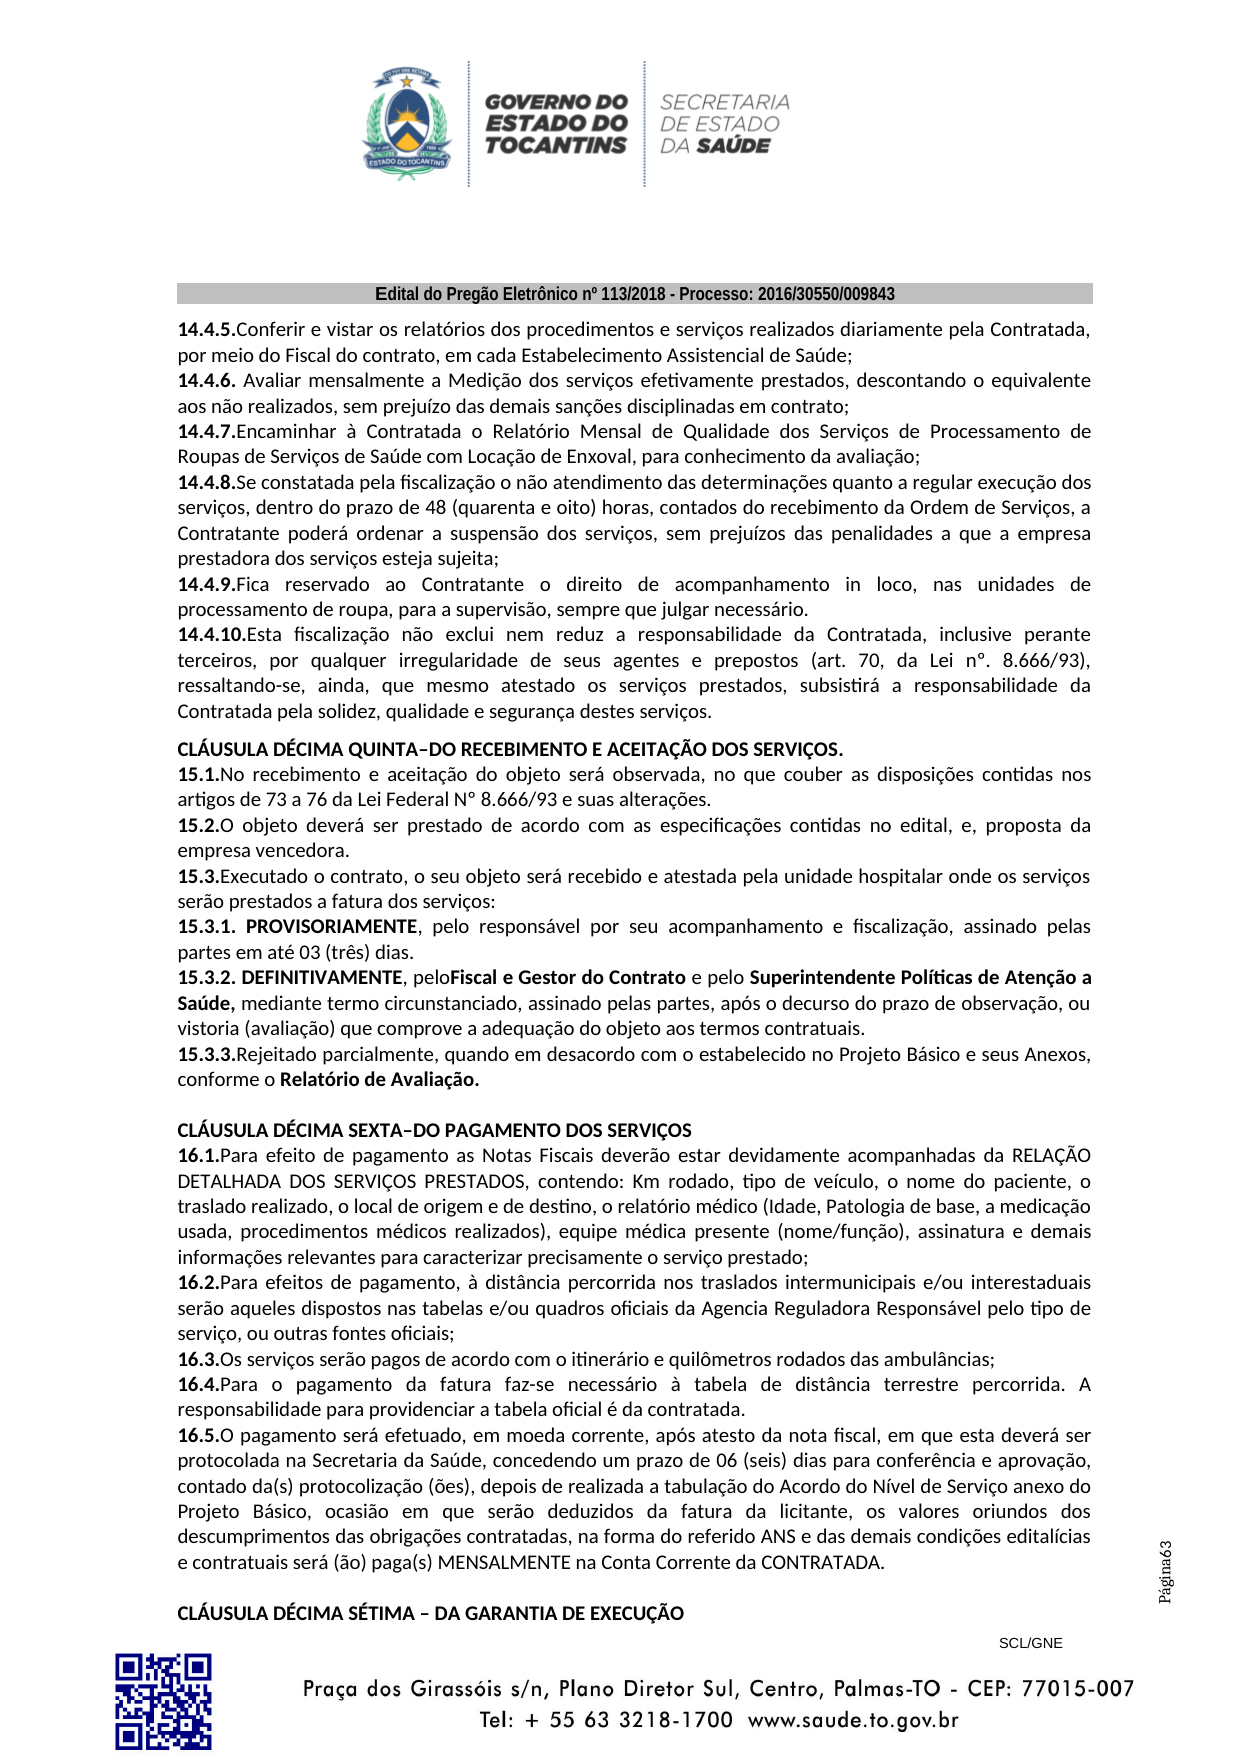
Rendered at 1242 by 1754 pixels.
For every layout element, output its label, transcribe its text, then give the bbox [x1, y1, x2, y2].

list 14.4.5.Conferir e vistar os relatórios dos procedimentos e serviços realizados diariamente pela Contratada, por meio do Fiscal do contrato, em cada Estabelecimento Assistencial de Saúde; [177, 317, 1093, 367]
text 15.3.3.Rejeitado parcialmente, quando em desacordo com o estabelecido no Projeto Básico e seus Anexos, conforme o Relatório de Avaliação. [177, 1041, 1093, 1092]
text CLÁUSULA DÉCIMA SÉTIMA – DA GARANTIA DE EXECUÇÃO [177, 1600, 1093, 1625]
list 14.4.10.Esta fiscalização não exclui nem reduz a responsabilidade da Contratada, inclusive perante terceiros, por qualquer irregularidade de seus agentes e prepostos (art. 70, da Lei nº. 8.666/93), ressaltando-se, ainda, que mesmo atestado os serviços prestados, subsistirá a responsabilidade da Contratada pela solidez, qualidade e segurança destes serviços. [177, 622, 1093, 723]
text 15.3.1. PROVISORIAMENTE, pelo responsável por seu acompanhamento e fiscalização, assinado pelas partes em até 03 (três) dias. [177, 914, 1093, 964]
list 14.4.8.Se constatada pela fiscalização o não atendimento das determinações quanto a regular execução dos serviços, dentro do prazo de 48 (quarenta e oito) horas, contados do recebimento da Ordem de Serviços, a Contratante poderá ordenar a suspensão dos serviços, sem prejuízos das penalidades a que a empresa prestadora dos serviços esteja sujeita; [177, 469, 1093, 571]
text CLÁUSULA DÉCIMA QUINTA–DO RECEBIMENTO E ACEITAÇÃO DOS SERVIÇOS. [177, 736, 1093, 761]
picture [177, 59, 980, 189]
text 15.3.Executado o contrato, o seu objeto será recebido e atestada pela unidade hospitalar onde os serviços serão prestados a fatura dos serviços: [177, 863, 1093, 914]
text CLÁUSULA DÉCIMA SEXTA–DO PAGAMENTO DOS SERVIÇOS [177, 1117, 1093, 1142]
text 16.3.Os serviços serão pagos de acordo com o itinerário e quilômetros rodados das ambulâncias; [177, 1346, 1093, 1371]
text 15.2.O objeto deverá ser prestado de acordo com as especificações contidas no edital, e, proposta da empresa vencedora. [177, 812, 1093, 863]
text 16.2.Para efeitos de pagamento, à distância percorrida nos traslados intermunicipais e/ou interestaduais serão aqueles dispostos nas tabelas e/ou quadros oficiais da Agencia Reguladora Responsável pelo tipo de serviço, ou outras fontes oficiais; [177, 1269, 1093, 1346]
list 14.4.7.Encaminhar à Contratada o Relatório Mensal de Qualidade dos Serviços de Processamento de Roupas de Serviços de Saúde com Locação de Enxoval, para conhecimento da avaliação; [177, 418, 1093, 469]
text 15.1.No recebimento e aceitação do objeto será observada, no que couber as disposições contidas nos artigos de 76 da Lei Federal Nº 8.666/93 e suas alterações. [177, 761, 1093, 812]
picture [111, 1649, 1134, 1754]
list 14.4.6. Avaliar mensalmente a Medição dos serviços efetivamente prestados, descontando o equivalente aos não realizados, sem prejuízo das demais sanções disciplinadas em contrato; [177, 367, 1093, 418]
text 16.4.Para o pagamento da fatura faz-se necessário à tabela de distância terrestre percorrida. A responsabilidade para providenciar a tabela oficial é da contratada. [177, 1371, 1093, 1422]
text 16.1.Para efeito de pagamento as Notas Fiscais deverão estar devidamente acompanhadas da RELAÇÃO DETALHADA DOS SERVIÇOS PRESTADOS, contendo: Km rodado, tipo de veículo, o nome do paciente, o traslado realizado, o local de origem e de destino, o relatório médico (Idade, Patologia de base, a medicação usada, procedimentos médicos realizados), equipe médica presente (nome/função), assinatura e demais informações relevantes para caracterizar precisamente o serviço prestado; [177, 1142, 1093, 1269]
text 16.5.O pagamento será efetuado, em moeda corrente, após atesto da nota fiscal, em que esta deverá ser protocolada na Secretaria da Saúde, concedendo um prazo de 06 (seis) dias para conferência e aprovação, contado da(s) protocolização (ões), depois de realizada a tabulação do Acordo do Nível de Serviço anexo do Projeto Básico, ocasião em que serão deduzidos da fatura da licitante, os valores oriundos dos descumprimentos das obrigações contratadas, na forma do referido ANS e das demais condições editalícias e contratuais será (ão) paga(s) MENSALMENTE na Conta Corrente da CONTRATADA. [177, 1422, 1093, 1574]
text 15.3.2. DEFINITIVAMENTE, peloFiscal e Gestor do Contrato e pelo Superintendente Políticas de Atenção a Saúde, mediante termo circunstanciado, assinado pelas partes, após o decurso do prazo de observação, ou vistoria (avaliação) que comprove a adequação do objeto aos termos contratuais. [177, 964, 1093, 1041]
list 14.4.9.Fica reservado ao Contratante o direito de acompanhamento in loco, nas unidades de processamento de roupa, para a supervisão, sempre que julgar necessário. [177, 571, 1093, 622]
